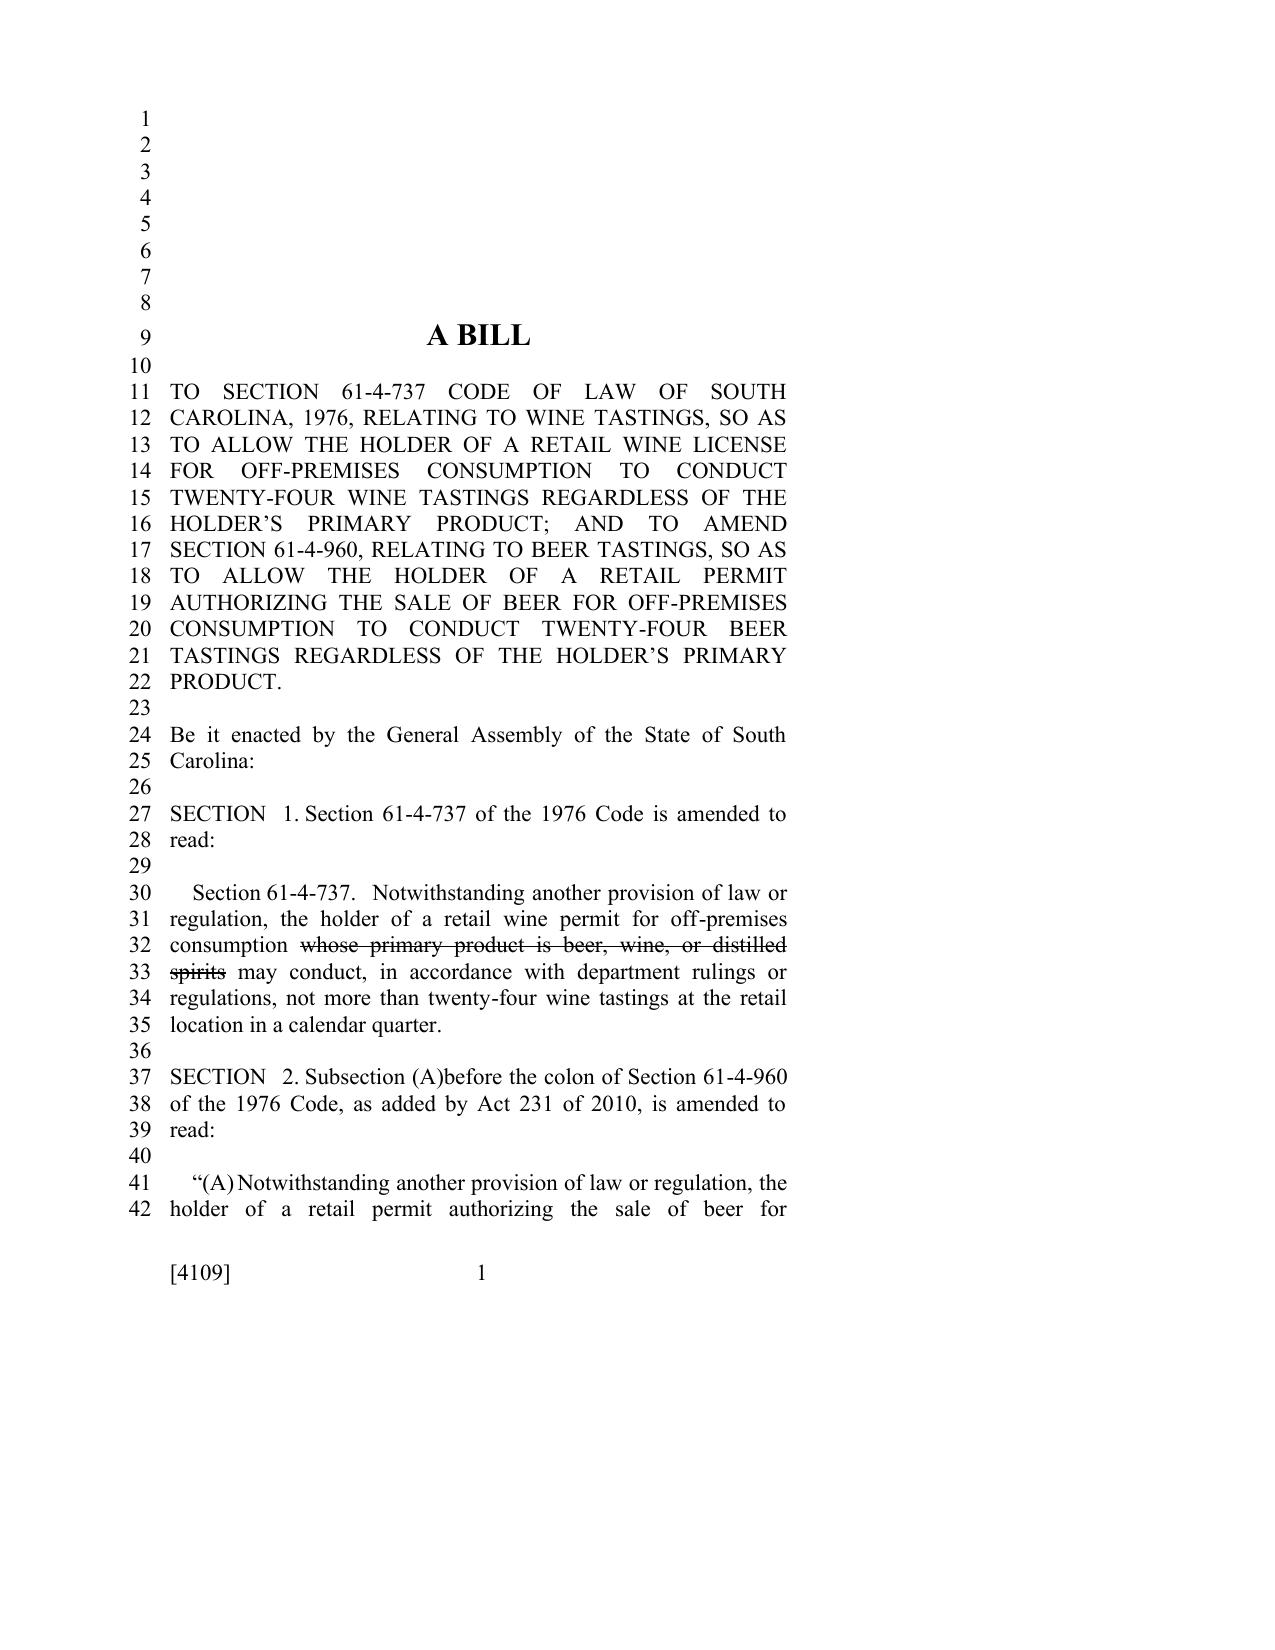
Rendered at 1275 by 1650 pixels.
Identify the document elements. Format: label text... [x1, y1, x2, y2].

text SECTION 1. Section 61-4-737 of the 1976 Code is amended to read: [169, 800, 787, 852]
text A BILL [169, 316, 787, 352]
text TO SECTION 61-4-737 CODE OF LAW OF SOUTH CAROLINA, 1976, RELATING TO WINE TASTINGS, SO AS TO ALLOW THE HOLDER OF A RETAIL WINE LICENSE FOR OFF-PREMISES CONSUMPTION TO CONDUCT TWENTY-FOUR WINE TASTINGS REGARDLESS OF THE HOLDER’S PRIMARY PRODUCT; AND TO AMEND SECTION 61-4-960, RELATING TO BEER TASTINGS, SO AS TO ALLOW THE HOLDER OF A RETAIL PERMIT AUTHORIZING THE SALE OF BEER FOR OFF-PREMISES CONSUMPTION TO CONDUCT TWENTY-FOUR BEER TASTINGS REGARDLESS OF THE HOLDER’S PRIMARY PRODUCT. [169, 378, 787, 694]
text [169, 1169, 787, 1221]
text Be it enacted by the General Assembly of the State of South Carolina: [169, 721, 787, 773]
text Section 61-4-737. Notwithstanding another provision of law or regulation, the holder of a retail wine permit for off-premises consumption whose primary product is beer, wine, or distilled spirits may conduct, in accordance with department rulings or regulations, not more than twenty-four wine tastings at the retail location in a calendar quarter. [169, 879, 787, 1037]
text SECTION 2. Subsection (A)before the colon of Section 61-4-960 of the 1976 Code, as added by Act 231 of 2010, is amended to read: [169, 1063, 787, 1142]
